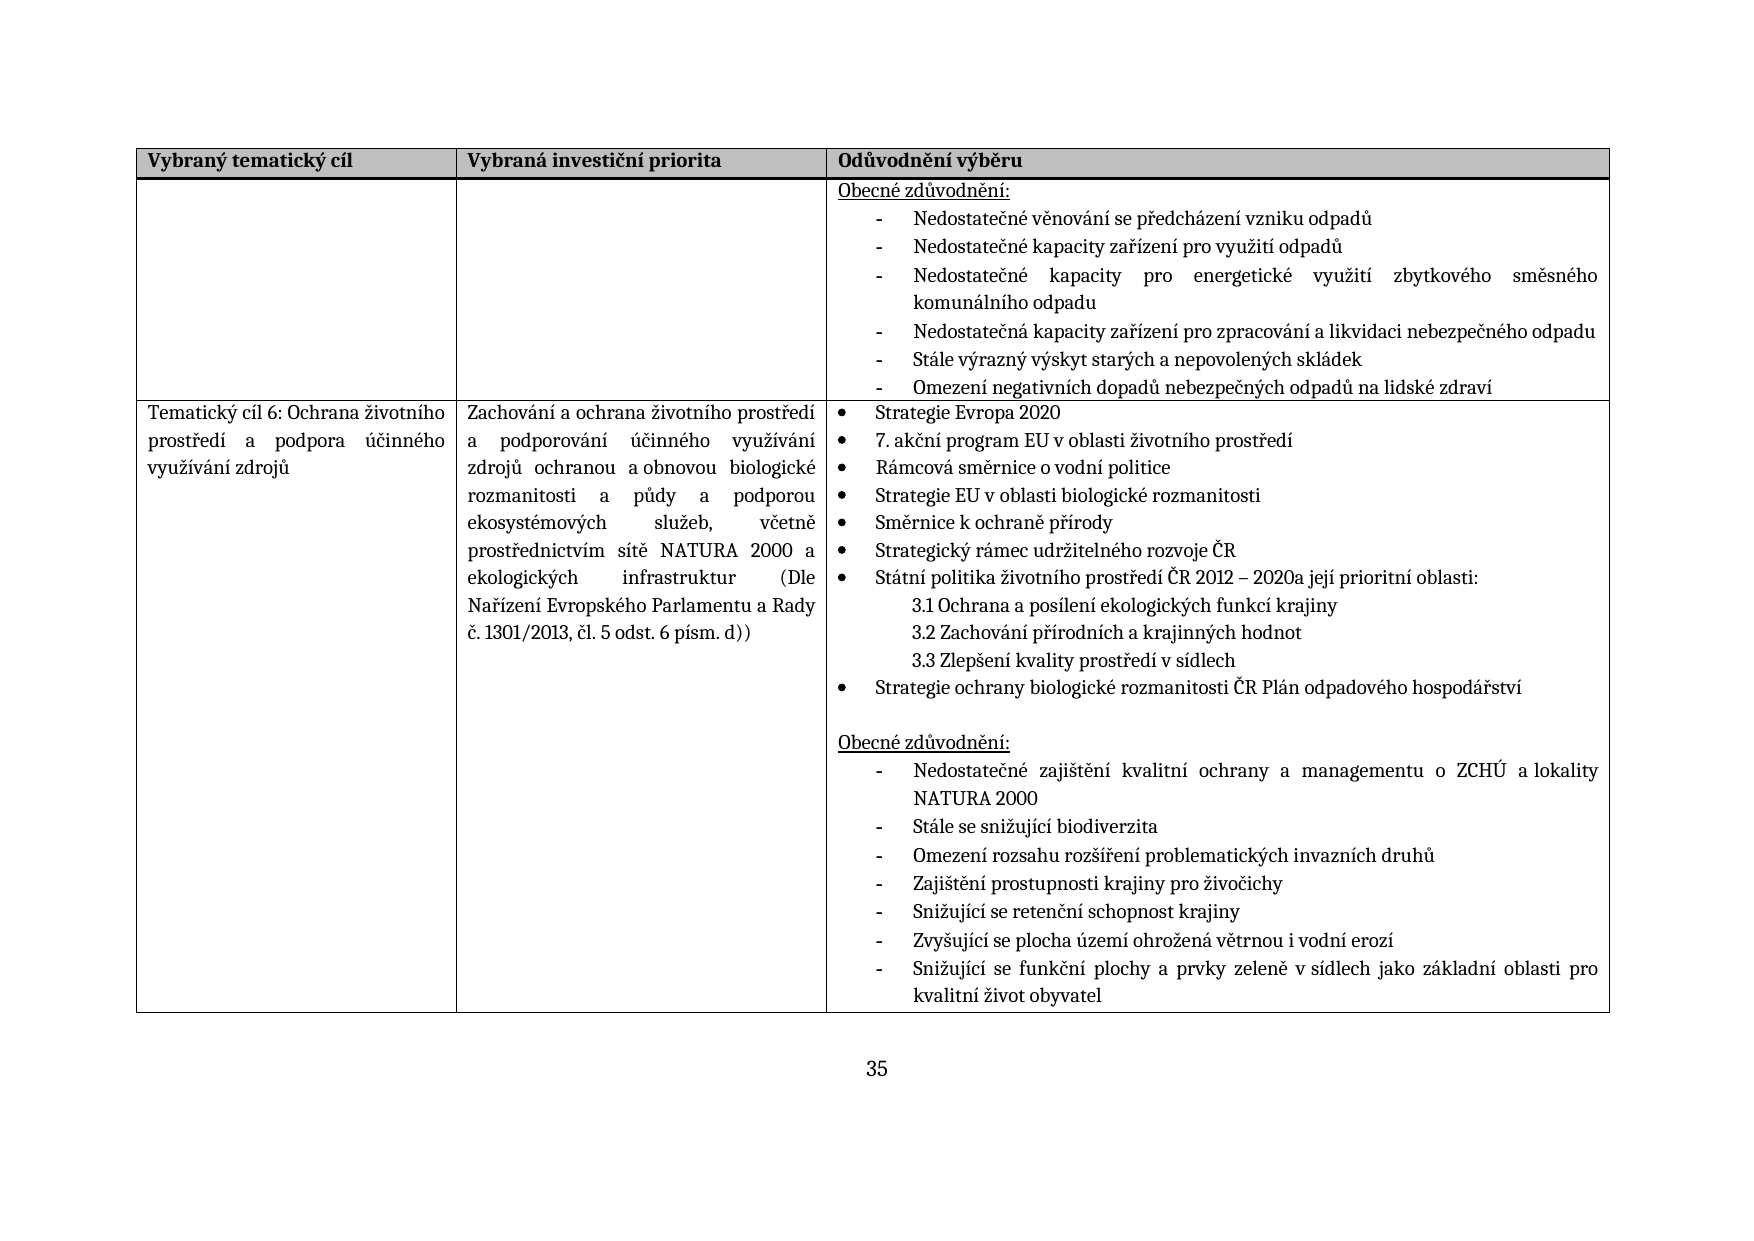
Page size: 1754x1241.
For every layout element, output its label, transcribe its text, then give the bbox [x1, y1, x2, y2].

table_header Vybraná investiční priorita [457, 149, 826, 177]
table_cell Strategie Evropa 2020 7. akční program EU v oblasti životního prostředí Rámcová směrnice o vodní politice Strategie EU v oblasti biologické rozmanitosti Směrnice k ochraně přírody Strategický rámec udržitelného rozvoje ČR Státní politika životního prostředí ČR 2012 – 2020a její prioritní oblasti: 3.1 Ochrana a posílení ekologických funkcí krajiny 3.2 Zachování přírodních a krajinných hodnot 3.3 Zlepšení kvality prostředí v sídlech Strategie ochrany biologické rozmanitosti ČR Plán odpadového hospodářství Obecné zdůvodnění: Nedostatečné zajištění kvalitní ochrany a managementu o ZCHÚ a lokality NATURA 2000 Stále se snižující biodiverzita Omezení rozsahu rozšíření problematických invazních druhů Zajištění prostupnosti krajiny pro živočichy Snižující se retenční schopnost krajiny Zvyšující se plocha území ohrožená větrnou i vodní erozí Snižující se funkční plochy a prvky zeleně v sídlech jako základní oblasti pro kvalitní život obyvatel [827, 401, 1609, 1012]
table_header Odůvodnění výběru [827, 149, 1609, 177]
table_cell Zachování a ochrana životního prostředí a podporování účinného využívání zdrojů ochranou a obnovou biologické rozmanitosti a půdy a podporou ekosystémových služeb, včetně prostřednictvím sítě NATURA 2000 a ekologických infrastruktur (Dle Nařízení Evropského Parlamentu a Rady č. 1301/2013, čl. 5 odst. 6 písm. d)) [457, 401, 826, 1012]
table_cell Tematický cíl 6: Ochrana životního prostředí a podpora účinného využívání zdrojů [137, 401, 456, 1012]
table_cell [457, 180, 826, 400]
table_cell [137, 180, 456, 400]
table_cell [827, 180, 1609, 400]
table_header Vybraný tematický cíl [137, 149, 456, 177]
